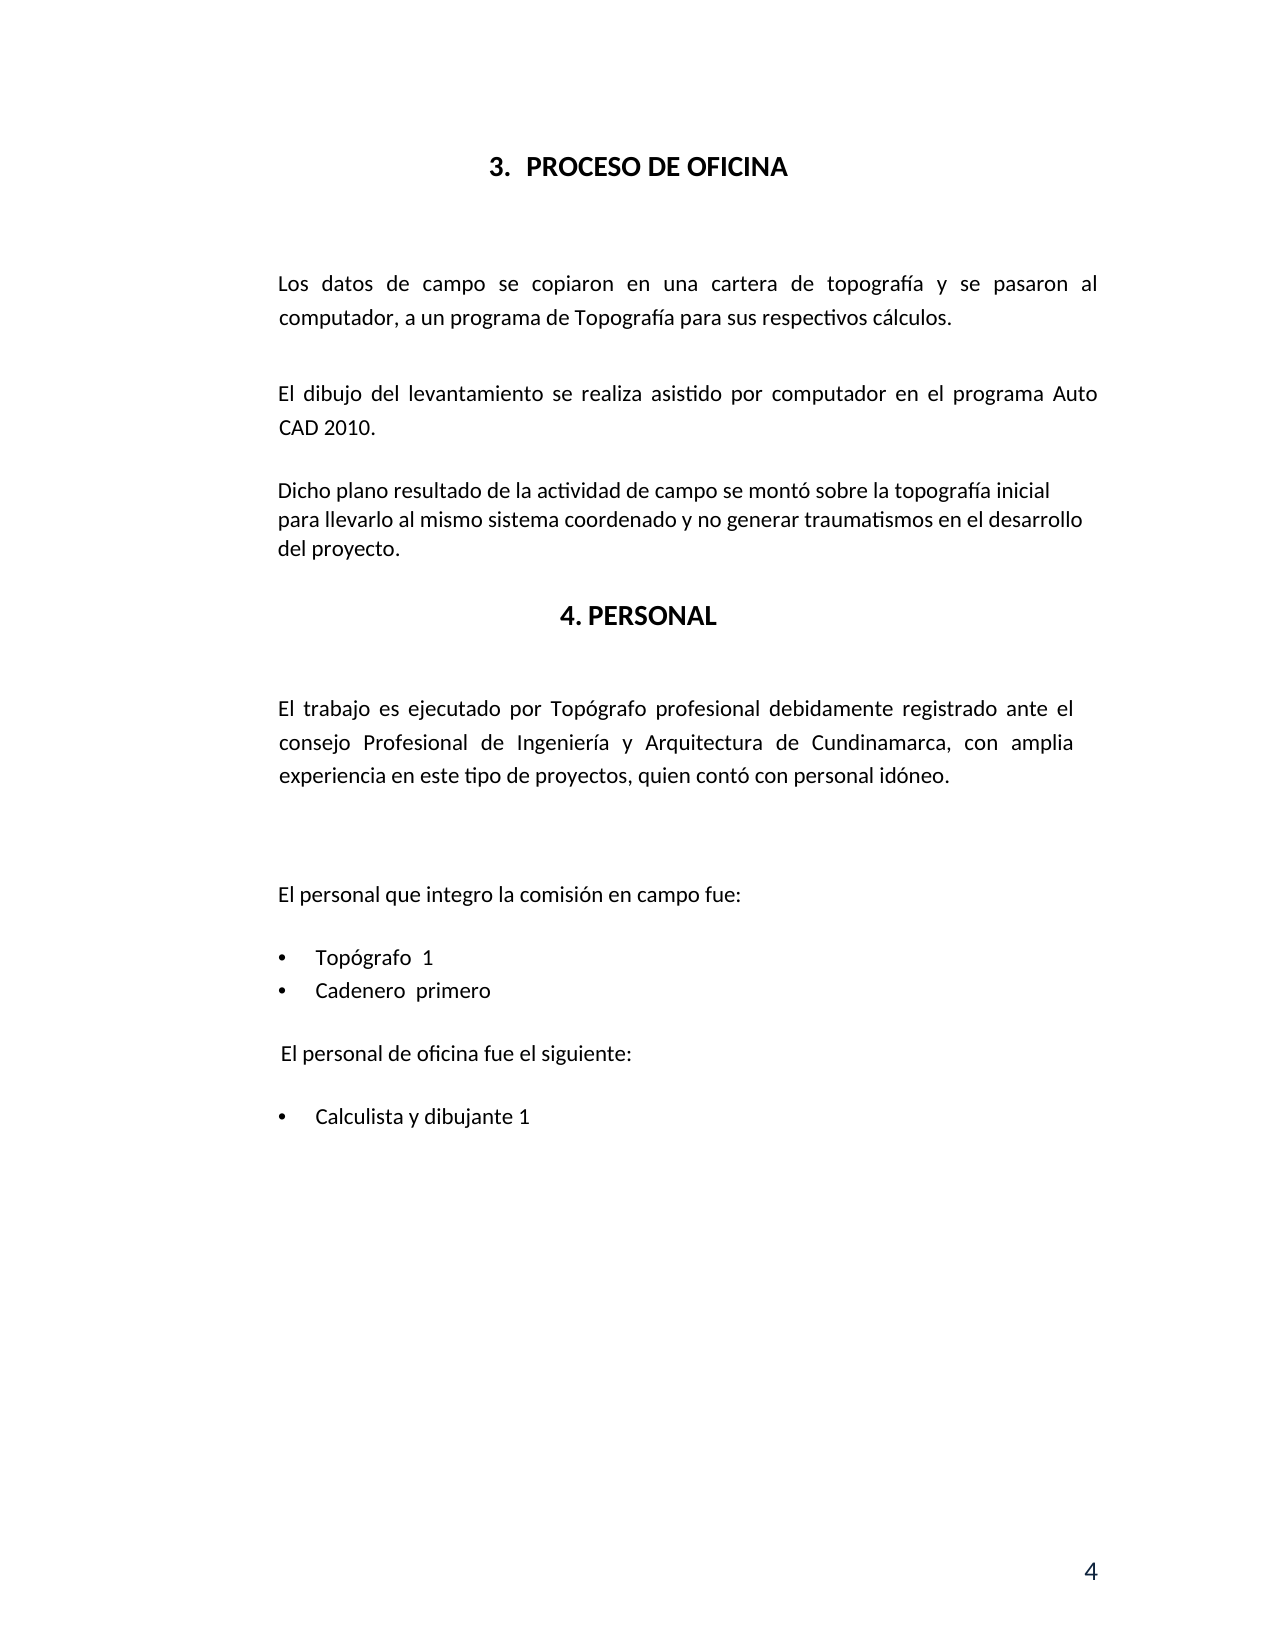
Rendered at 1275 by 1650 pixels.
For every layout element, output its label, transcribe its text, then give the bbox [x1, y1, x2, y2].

list Calculista y dibujante 1 [278, 1102, 1099, 1130]
text El personal de oficina fue el siguiente: [281, 1039, 1099, 1067]
subtitle PROCESO DE OFICINA [177, 148, 1099, 183]
text Los datos de campo se copiaron en una cartera de topografía y se pasaron al computador, a un programa de Topografía para sus respectivos cálculos. [278, 269, 1099, 331]
list Cadenero primero [278, 976, 1099, 1004]
text Dicho plano resultado de la actividad de campo se montó sobre la topografía inicial para llevarlo al mismo sistema coordenado y no generar traumatismos en el desarrollo del proyecto. [278, 476, 1098, 562]
text El trabajo es ejecutado por Topógrafo profesional debidamente registrado ante el consejo Profesional de Ingeniería y Arquitectura de Cundinamarca, con amplia experiencia en este tipo de proyectos, quien contó con personal idóneo. [278, 694, 1075, 789]
text El personal que integro la comisión en campo fue: [278, 881, 1099, 908]
list Topógrafo 1 [278, 943, 1099, 971]
subtitle PERSONAL [177, 597, 1099, 633]
text El dibujo del levantamiento se realiza asistido por computador en el programa Auto CAD 2010. [278, 379, 1099, 441]
